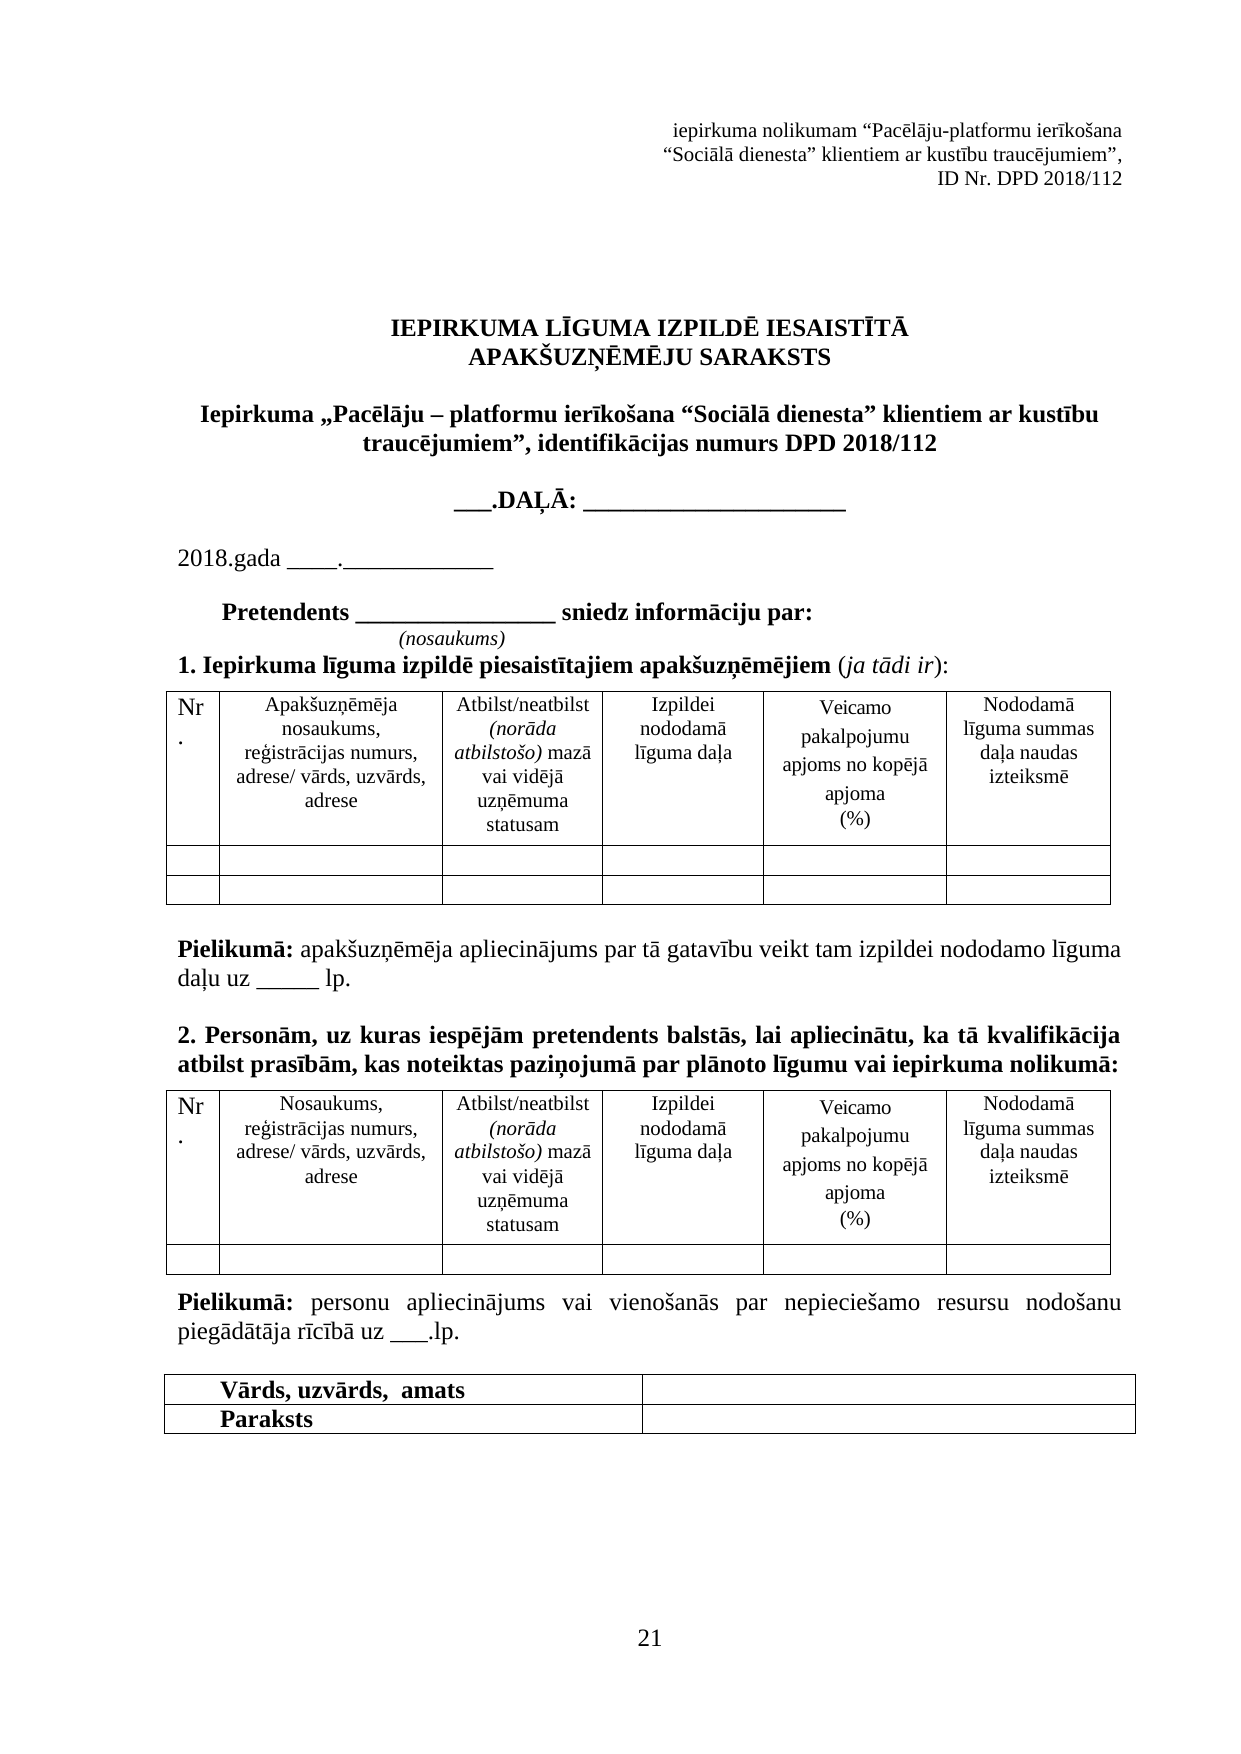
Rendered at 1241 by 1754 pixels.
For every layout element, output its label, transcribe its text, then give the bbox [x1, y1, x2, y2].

text iepirkuma līguma izpildē iesaistītā [177, 313, 1122, 342]
table_cell [220, 1245, 442, 1274]
text Pretendents ________________ sniedz informāciju par: [177, 597, 1122, 626]
table_header Nododamā līguma summas daļa naudas izteiksmē [947, 1091, 1110, 1244]
text 2018.gada ____.____________ [177, 543, 1122, 572]
text iepirkuma nolikumam “Pacēlāju-platformu ierīkošana [177, 118, 1122, 142]
text apakšuzņēmēju saraksts [177, 342, 1122, 371]
text 2. Personām, uz kuras iespējām pretendents balstās, lai apliecinātu, ka tā kvalifikācija atbilst prasībām, kas noteiktas paziņojumā par plānoto līgumu vai iepirkuma nolikumā: [177, 1020, 1122, 1078]
text ID Nr. DPD 2018/112 [177, 166, 1122, 190]
table_cell [603, 846, 763, 874]
table_header Izpildei nododamā līguma daļa [603, 1091, 763, 1244]
table_cell [764, 1245, 946, 1274]
table_cell [443, 846, 602, 874]
table_header Atbilst/neatbilst (norāda atbilstošo) mazā vai vidējā uzņēmuma statusam [443, 1091, 602, 1244]
text “Sociālā dienesta” klientiem ar kustību traucējumiem”, [177, 142, 1122, 166]
table_cell [643, 1405, 1135, 1433]
text (nosaukums) [177, 626, 1122, 650]
table_cell [764, 876, 946, 904]
table_header Nododamā līguma summas daļa naudas izteiksmē [947, 692, 1110, 845]
table_cell [167, 876, 219, 904]
text Iepirkuma „Pacēlāju – platformu ierīkošana “Sociālā dienesta” klientiem ar kustību traucējumiem”, identifikācijas numurs DPD 2018/112 [177, 399, 1122, 457]
table_cell [443, 1245, 602, 1274]
table_header Atbilst/neatbilst (norāda atbilstošo) mazā vai vidējā uzņēmuma statusam [443, 692, 602, 845]
table_header Veicamo pakalpojumu apjoms no kopējā apjoma (%) [764, 1091, 946, 1244]
table_cell [947, 876, 1110, 904]
text Pielikumā: apakšuzņēmēja apliecinājums par tā gatavību veikt tam izpildei nododamo līguma daļu uz _____ lp. [177, 934, 1122, 992]
table_cell [764, 846, 946, 874]
text 1. Iepirkuma līguma izpildē piesaistītajiem apakšuzņēmējiem (ja tādi ir): [177, 650, 1122, 678]
table_cell [167, 1245, 219, 1274]
table_header Nr. [167, 692, 219, 845]
table_cell [947, 1245, 1110, 1274]
table_header Veicamo pakalpojumu apjoms no kopējā apjoma (%) [764, 692, 946, 845]
table_header Apakšuzņēmēja nosaukums, reģistrācijas numurs, adrese/ vārds, uzvārds, adrese [220, 692, 442, 845]
table_cell [947, 846, 1110, 874]
table_header Nr. [167, 1091, 219, 1244]
table_header Nosaukums, reģistrācijas numurs, adrese/ vārds, uzvārds, adrese [220, 1091, 442, 1244]
text ___.DAĻĀ: _____________________ [177, 486, 1122, 514]
table_cell [167, 846, 219, 874]
table_header Vārds, uzvārds, amats [165, 1375, 642, 1403]
table_header Izpildei nododamā līguma daļa [603, 692, 763, 845]
table_cell [443, 876, 602, 904]
table_header [643, 1375, 1135, 1403]
text Pielikumā: personu apliecinājums vai vienošanās par nepieciešamo resursu nodošanu piegādātāja rīcībā uz ___.lp. [177, 1287, 1122, 1345]
table_cell [220, 846, 442, 874]
table_cell [220, 876, 442, 904]
table_cell [603, 876, 763, 904]
table_cell Paraksts [165, 1405, 642, 1433]
table_cell [603, 1245, 763, 1274]
